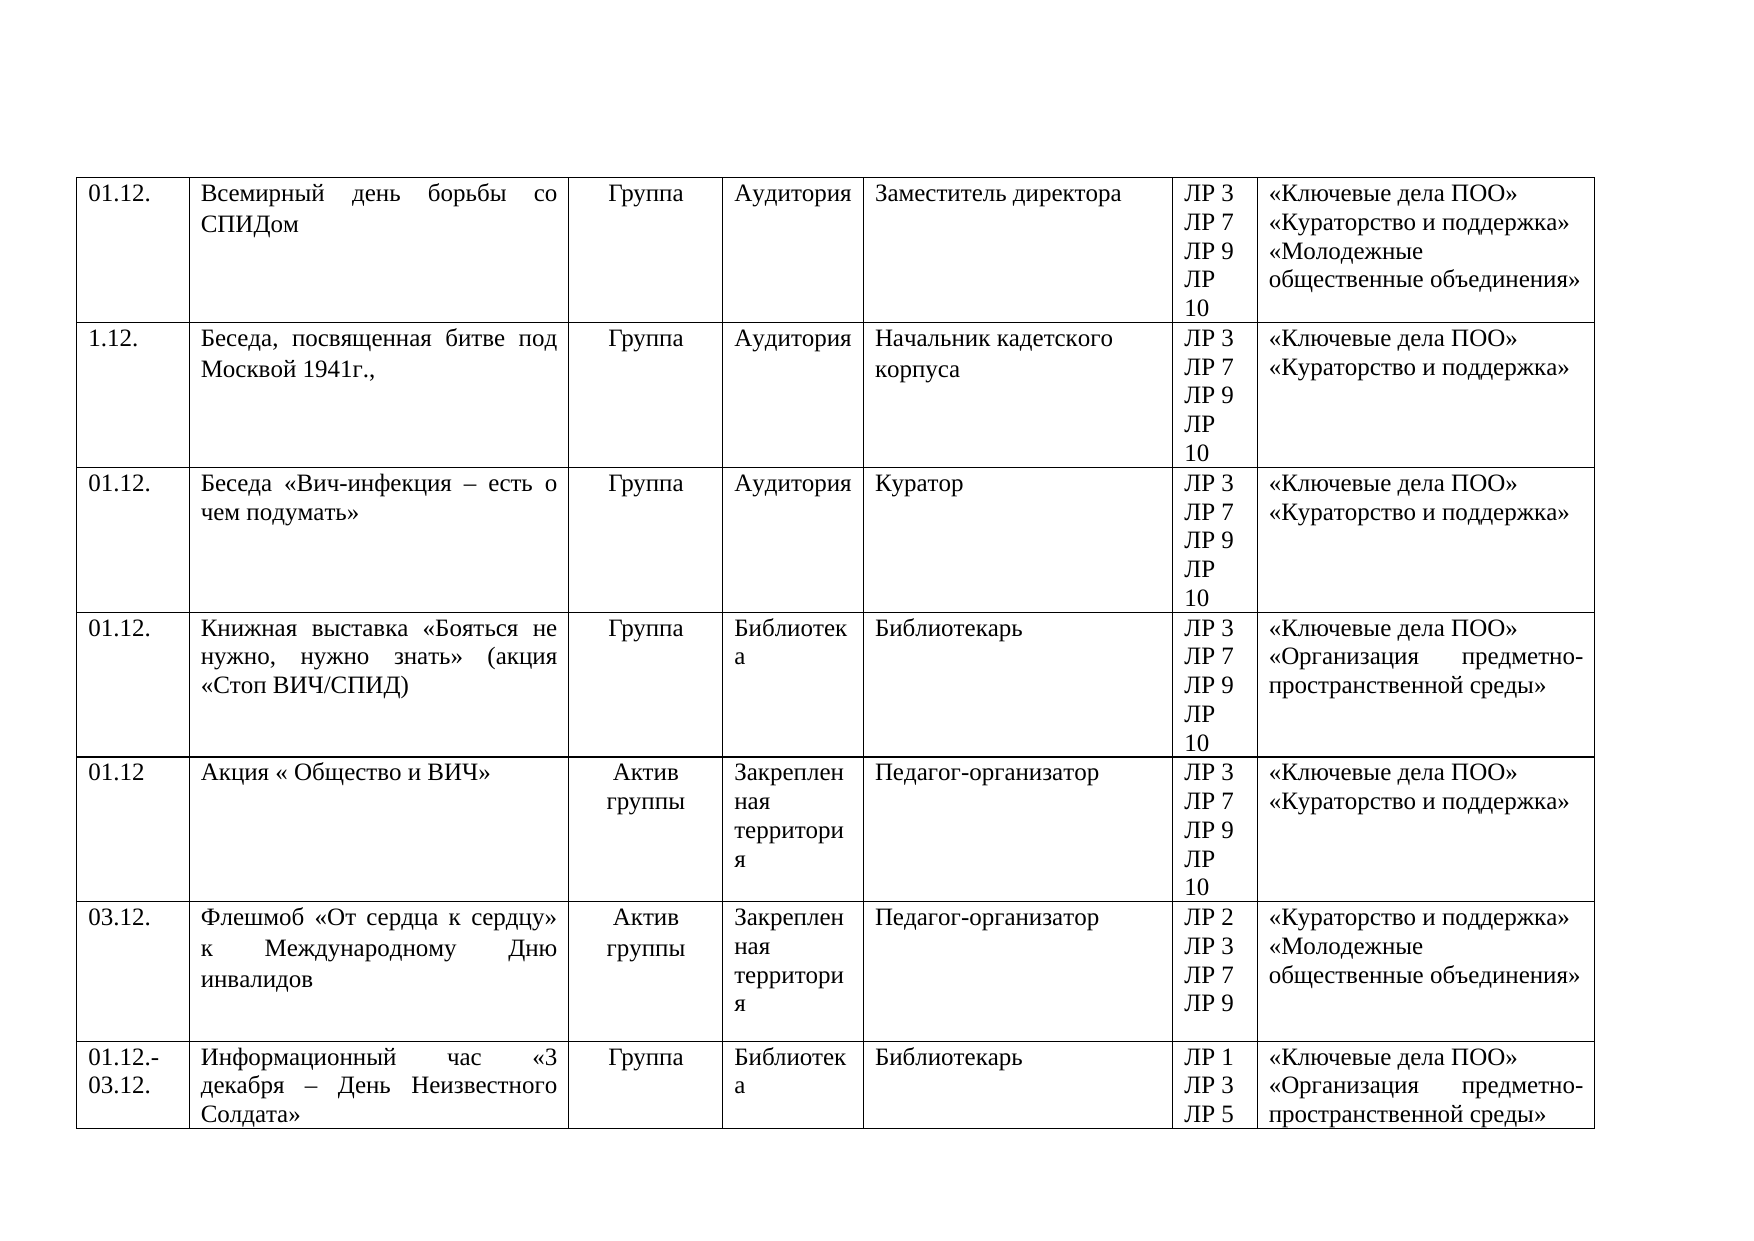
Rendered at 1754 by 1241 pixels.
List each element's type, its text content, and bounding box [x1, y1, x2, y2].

table_cell Акция « Общество и ВИЧ» [190, 758, 568, 901]
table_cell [1258, 1042, 1594, 1128]
table_cell Актив группы [569, 758, 722, 901]
table_cell 01.12. [77, 468, 189, 612]
table_cell Книжная выставка «Бояться не нужно, нужно знать» (акция «Стоп ВИЧ/СПИД) [190, 613, 568, 756]
table_cell ЛР 2 ЛР 3 ЛР 7 ЛР 9 [1173, 902, 1257, 1041]
table_cell Группа [569, 323, 722, 467]
table_cell Библиотека [723, 1042, 863, 1128]
table_cell 01.12 [77, 758, 189, 901]
table_cell 01.12. [77, 178, 189, 322]
table_cell «Ключевые дела ПОО» «Организация предметно-пространственной среды» [1258, 613, 1594, 756]
table_cell Библиотека [723, 613, 863, 756]
table_cell Беседа, посвященная битве под Москвой 1941г., [190, 323, 568, 467]
table_cell ЛР 1 ЛР 3 ЛР 5 ЛР 7 [1173, 1042, 1257, 1128]
table_cell 01.12. [77, 613, 189, 756]
table_cell Аудитория [723, 178, 863, 322]
table_cell Библиотекарь [864, 1042, 1172, 1128]
table_cell ЛР 3 ЛР 7 ЛР 9 ЛР 10 [1173, 178, 1257, 322]
table_cell Закрепленная территория [723, 758, 863, 901]
table_cell Аудитория [723, 468, 863, 612]
table_cell Всемирный день борьбы со СПИДом [190, 178, 568, 322]
table_cell Группа [569, 613, 722, 756]
table_cell ЛР 3 ЛР 7 ЛР 9 ЛР 10 [1173, 613, 1257, 756]
table_cell ЛР 3 ЛР 7 ЛР 9 ЛР 10 [1173, 323, 1257, 467]
table_cell «Ключевые дела ПОО» «Кураторство и поддержка» [1258, 758, 1594, 901]
table_cell Группа [569, 468, 722, 612]
table_cell Закрепленная территория [723, 902, 863, 1041]
table_cell 1.12. [77, 323, 189, 467]
table_cell «Ключевые дела ПОО» «Кураторство и поддержка» [1258, 323, 1594, 467]
table_cell Заместитель директора [864, 178, 1172, 322]
table_cell Библиотекарь [864, 613, 1172, 756]
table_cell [190, 1042, 568, 1128]
table_cell ЛР 3 ЛР 7 ЛР 9 ЛР 10 [1173, 468, 1257, 612]
table_cell Начальник кадетского корпуса [864, 323, 1172, 467]
table_cell 01.12.-03.12. [77, 1042, 189, 1128]
table_cell Группа [569, 1042, 722, 1128]
table_cell «Кураторство и поддержка» «Молодежные общественные объединения» [1258, 902, 1594, 1041]
table_cell Педагог-организатор [864, 758, 1172, 901]
table_cell ЛР 3 ЛР 7 ЛР 9 ЛР 10 [1173, 758, 1257, 901]
table_cell Куратор [864, 468, 1172, 612]
table_cell «Ключевые дела ПОО» «Кураторство и поддержка» «Молодежные общественные объединения» [1258, 178, 1594, 322]
table_cell Педагог-организатор [864, 902, 1172, 1041]
table_cell «Ключевые дела ПОО» «Кураторство и поддержка» [1258, 468, 1594, 612]
table_cell Флешмоб «От сердца к сердцу» к Международному Дню инвалидов [190, 902, 568, 1041]
table_cell Группа [569, 178, 722, 322]
table_cell Актив группы [569, 902, 722, 1041]
table_cell 03.12. [77, 902, 189, 1041]
table_cell Беседа «Вич-инфекция – есть о чем подумать» [190, 468, 568, 612]
table_cell Аудитория [723, 323, 863, 467]
